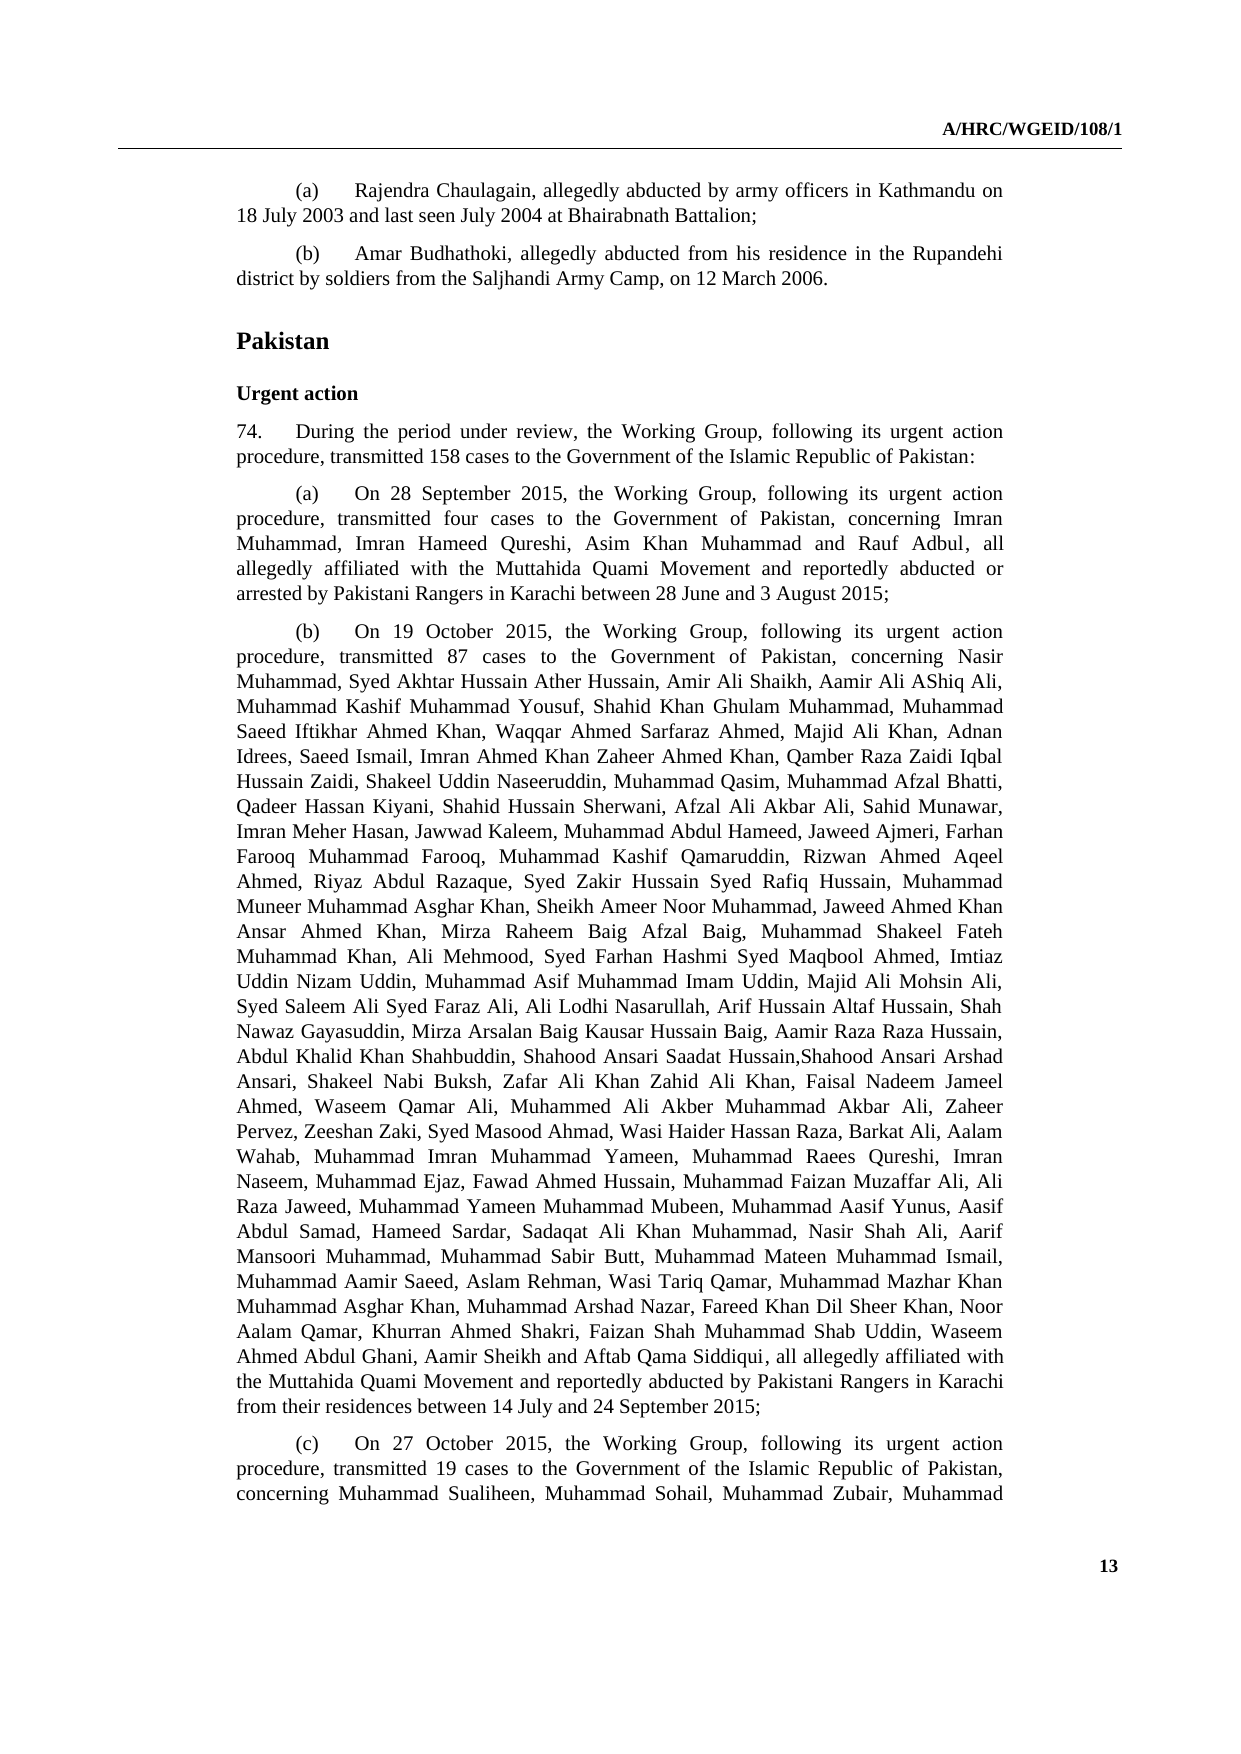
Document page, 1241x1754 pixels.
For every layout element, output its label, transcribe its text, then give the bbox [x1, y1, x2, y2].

list (b) On 19 October 2015, the Working Group, following its urgent action procedure, transmitted 87 cases to the Government of Pakistan, concerning Nasir Muhammad, Syed Akhtar Hussain Ather Hussain, Amir Ali Shaikh, Aamir Ali AShiq Ali, Muhammad Kashif Muhammad Yousuf, Shahid Khan Ghulam Muhammad, Muhammad Saeed Iftikhar Ahmed Khan, Waqqar Ahmed Sarfaraz Ahmed, Majid Ali Khan, Adnan Idrees, Saeed Ismail, Imran Ahmed Khan Zaheer Ahmed Khan, Qamber Raza Zaidi Iqbal Hussain Zaidi, Shakeel Uddin Naseeruddin, Muhammad Qasim, Muhammad Afzal Bhatti, Qadeer Hassan Kiyani, Shahid Hussain Sherwani, Afzal Ali Akbar Ali, Sahid Munawar, Imran Meher Hasan, Jawwad Kaleem, Muhammad Abdul Hameed, Jaweed Ajmeri, Farhan Farooq Muhammad Farooq, Muhammad Kashif Qamaruddin, Rizwan Ahmed Aqeel Ahmed, Riyaz Abdul Razaque, Syed Zakir Hussain Syed Rafiq Hussain, Muhammad Muneer Muhammad Asghar Khan, Sheikh Ameer Noor Muhammad, Jaweed Ahmed Khan Ansar Ahmed Khan, Mirza Raheem Baig Afzal Baig, Muhammad Shakeel Fateh Muhammad Khan, Ali Mehmood, Syed Farhan Hashmi Syed Maqbool Ahmed, Imtiaz Uddin Nizam Uddin, Muhammad Asif Muhammad Imam Uddin, Majid Ali Mohsin Ali, Syed Saleem Ali Syed Faraz Ali, Ali Lodhi Nasarullah, Arif Hussain Altaf Hussain, Shah Nawaz Gayasuddin, Mirza Arsalan Baig Kausar Hussain Baig, Aamir Raza Raza Hussain, Abdul Khalid Khan Shahbuddin, Shahood Ansari Saadat Hussain,Shahood Ansari Arshad Ansari, Shakeel Nabi Buksh, Zafar Ali Khan Zahid Ali Khan, Faisal Nadeem Jameel Ahmed, Waseem Qamar Ali, Muhammed Ali Akber Muhammad Akbar Ali, Zaheer Pervez, Zeeshan Zaki, Syed Masood Ahmad, Wasi Haider Hassan Raza, Barkat Ali, Aalam Wahab, Muhammad Imran Muhammad Yameen, Muhammad Raees Qureshi, Imran Naseem, Muhammad Ejaz, Fawad Ahmed Hussain, Muhammad Faizan Muzaffar Ali, Ali Raza Jaweed, Muhammad Yameen Muhammad Mubeen, Muhammad Aasif Yunus, Aasif Abdul Samad, Hameed Sardar, Sadaqat Ali Khan Muhammad, Nasir Shah Ali, Aarif Mansoori Muhammad, Muhammad Sabir Butt, Muhammad Mateen Muhammad Ismail, Muhammad Aamir Saeed, Aslam Rehman, Wasi Tariq Qamar, Muhammad Mazhar Khan Muhammad Asghar Khan, Muhammad Arshad Nazar, Fareed Khan Dil Sheer Khan, Noor Aalam Qamar, Khurran Ahmed Shakri, Faizan Shah Muhammad Shab Uddin, Waseem Ahmed Abdul Ghani, Aamir Sheikh and Aftab Qama Siddiqui, all allegedly affiliated with the Muttahida Quami Movement and reportedly abducted by Pakistani Rangers in Karachi from their residences between 14 July and 24 September 2015; [236, 618, 1004, 1418]
list (a) Rajendra Chaulagain, allegedly abducted by army officers in Kathmandu on 18 July 2003 and last seen July 2004 at Bhairabnath Battalion; [236, 177, 1004, 227]
text Urgent action [118, 380, 1004, 405]
list (b) Amar Budhathoki, allegedly abducted from his residence in the Rupandehi district by soldiers from the Saljhandi Army Camp, on 12 March 2006. [236, 240, 1004, 290]
text Pakistan [118, 327, 1004, 355]
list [236, 1430, 1004, 1505]
text During the period under review, the Working Group, following its urgent action procedure, transmitted 158 cases to the Government of the Islamic Republic of Pakistan: [236, 418, 1004, 468]
list (a) On 28 September 2015, the Working Group, following its urgent action procedure, transmitted four cases to the Government of Pakistan, concerning Imran Muhammad, Imran Hameed Qureshi, Asim Khan Muhammad and Rauf Adbul, all allegedly affiliated with the Muttahida Quami Movement and reportedly abducted or arrested by Pakistani Rangers in Karachi between 28 June and 3 August 2015; [236, 480, 1004, 605]
